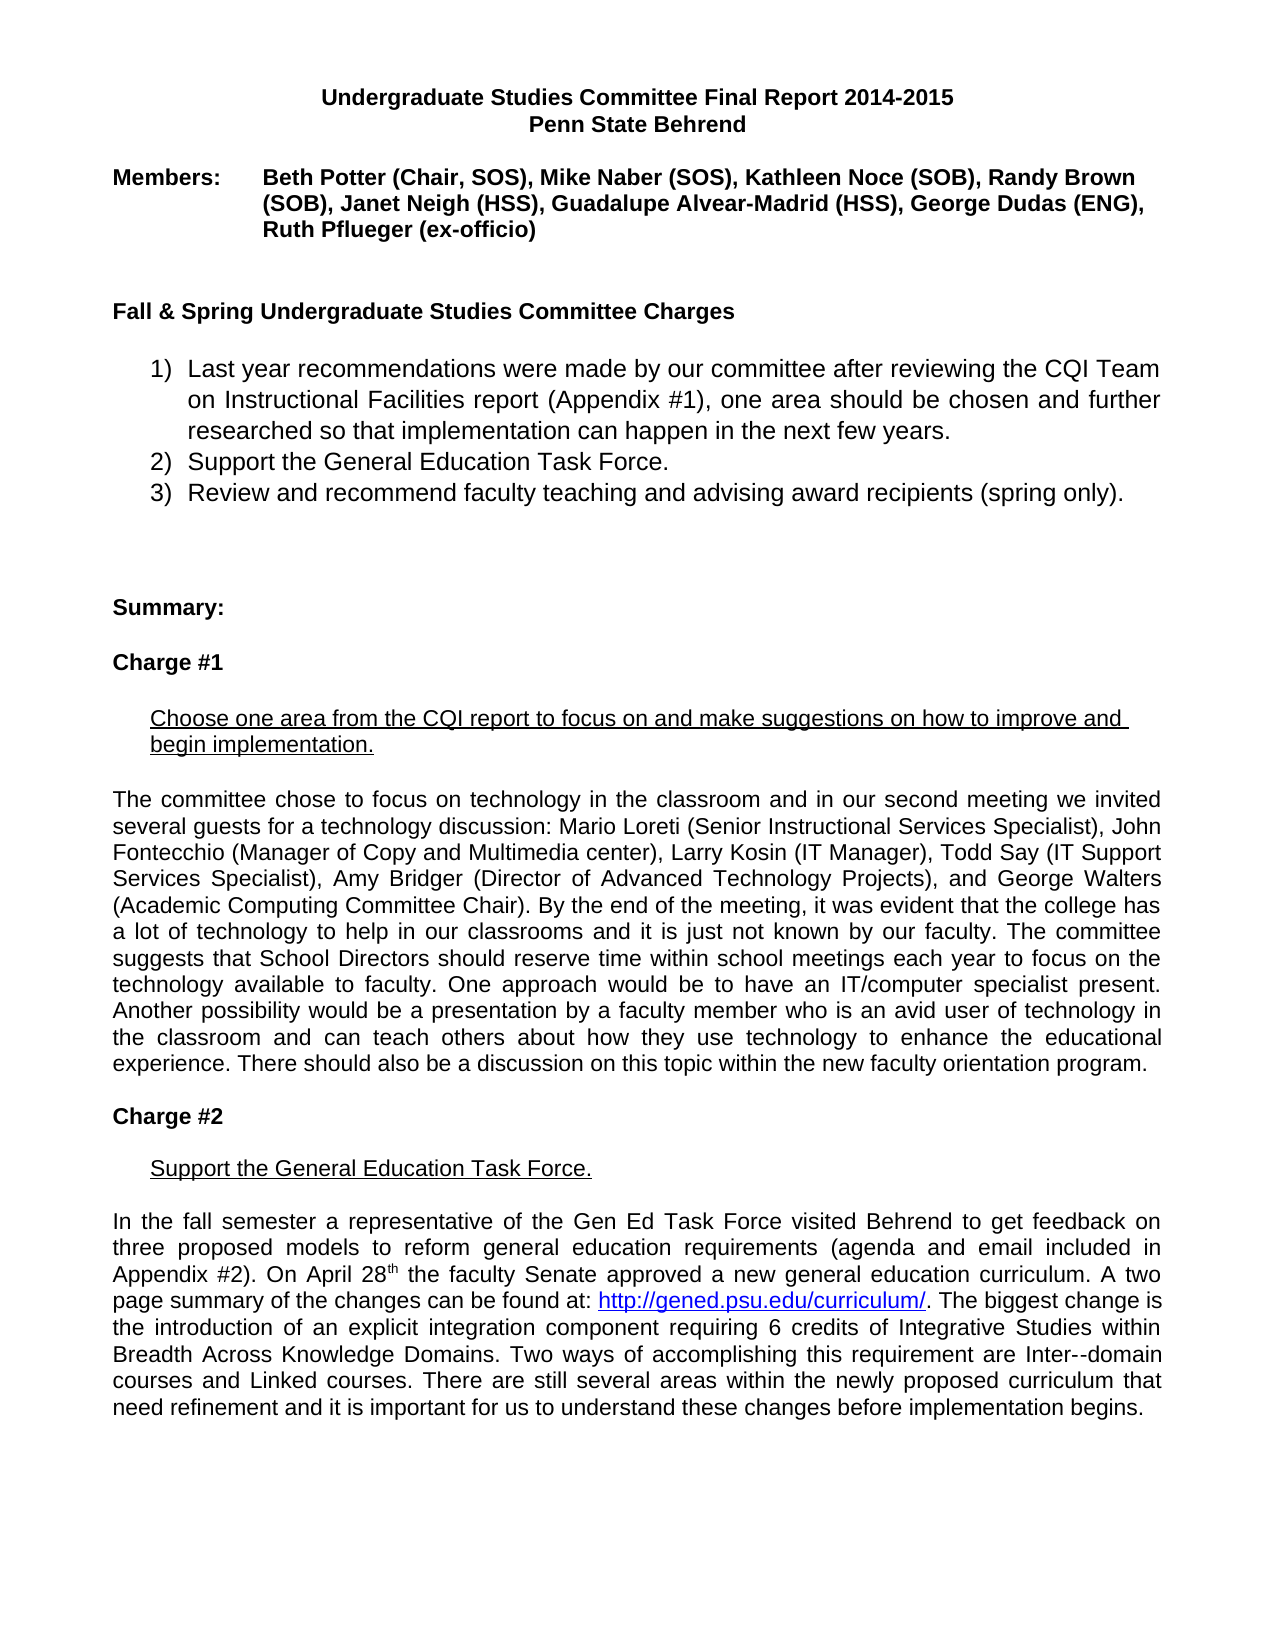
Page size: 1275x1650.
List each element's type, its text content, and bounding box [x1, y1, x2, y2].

text Penn State Behrend [112, 111, 1162, 137]
text The committee chose to focus on technology in the classroom and in our second meeting we invited several guests for a technology discussion: Mario Loreti (Senior Instructional Services Specialist), John Fontecchio (Manager of Copy and Multimedia center), Larry Kosin (IT Manager), Todd Say (IT Support Services Specialist), Amy Bridger (Director of Advanced Technology Projects), and George Walters (Academic Computing Committee Chair). By the end of the meeting, it was evident that the college has a lot of technology to help in our classrooms and it is just not known by our faculty. The committee suggests that School Directors should reserve time within school meetings each year to focus on the technology available to faculty. One approach would be to have an IT/computer specialist present. Another possibility would be a presentation by a faculty member who is an avid user of technology in the classroom and can teach others about how they use technology to enhance the educational experience. There should also be a discussion on this topic within the new faculty orientation program. [112, 786, 1162, 1076]
text Members: Beth Potter (Chair, SOS), Mike Naber (SOS), Kathleen Noce (SOB), Randy Brown (SOB), Janet Neigh (HSS), Guadalupe Alvear-Madrid (HSS), George Dudas (ENG), Ruth Pflueger (ex-officio) [112, 163, 1162, 242]
text Fall & Spring Undergraduate Studies Committee Charges [112, 298, 1162, 324]
text Charge #2 [112, 1103, 1162, 1129]
text In the fall semester a representative of the Gen Ed Task Force visited Behrend to get feedback on three proposed models to reform general education requirements (agenda and email included in Appendix #2). On April 28th the faculty Senate approved a new general education curriculum. A two page summary of the changes can be found at: http://gened.psu.edu/curriculum/. The biggest change is the introduction of an explicit integration component requiring 6 credits of Integrative Studies within Breadth Across Knowledge Domains. Two ways of accomplishing this requirement are Inter-­‐domain courses and Linked courses. There are still several areas within the newly proposed curriculum that need refinement and it is important for us to understand these changes before implementation begins. [112, 1208, 1162, 1420]
list Last year recommendations were made by our committee after reviewing the CQI Team on Instructional Facilities report (Appendix #1), one area should be chosen and further researched so that implementation can happen in the next few years. [150, 353, 1162, 444]
list Support the General Education Task Force. [150, 447, 1162, 475]
text Undergraduate Studies Committee Final Report 2014-2015 [112, 84, 1162, 111]
text Summary: [112, 593, 1162, 620]
text Charge #1 [112, 649, 1162, 675]
list Review and recommend faculty teaching and advising award recipients (spring only). [150, 478, 1162, 506]
text Support the General Education Task Force. [112, 1155, 1162, 1182]
text Choose one area from the CQI report to focus on and make suggestions on how to improve and begin implementation. [150, 704, 1162, 757]
